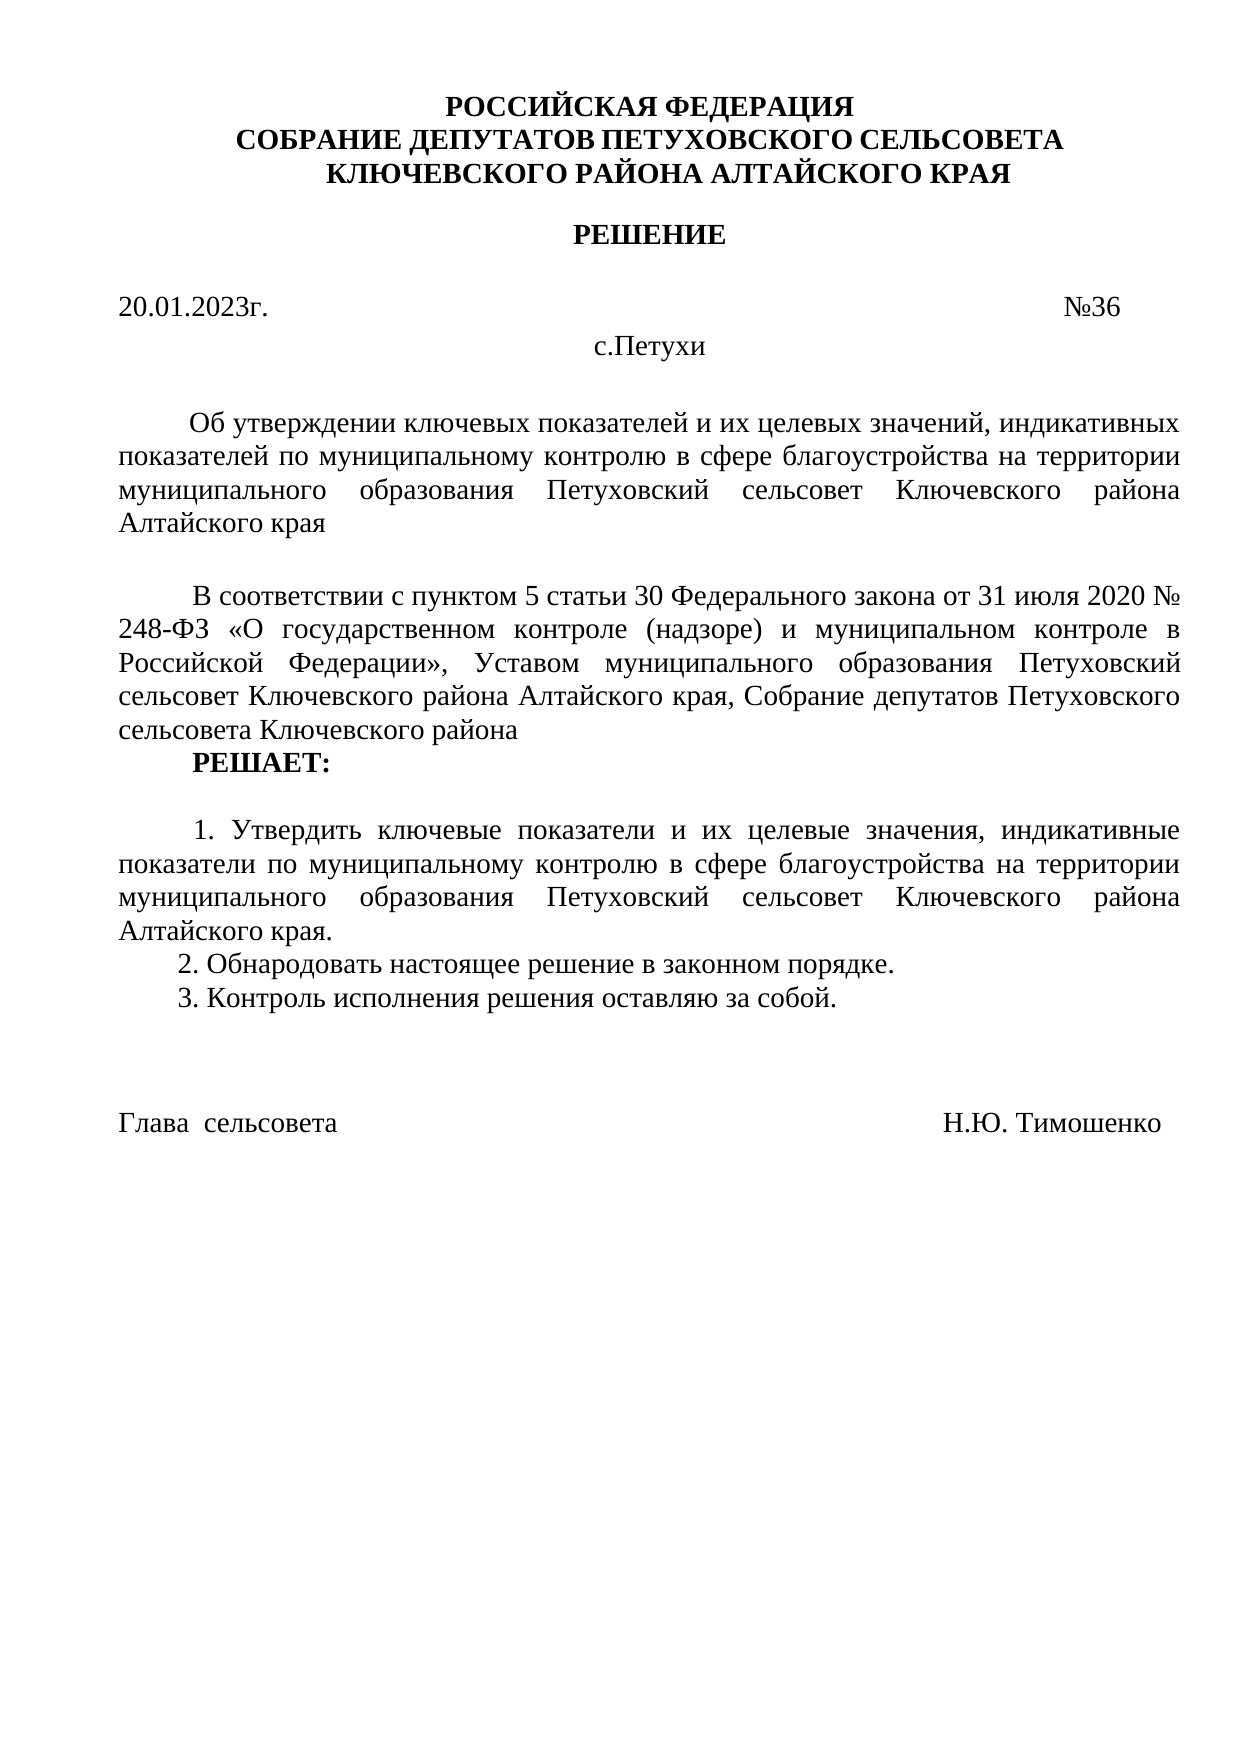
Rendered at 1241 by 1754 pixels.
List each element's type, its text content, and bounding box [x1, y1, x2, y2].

text РЕШЕНИЕ [118, 217, 1181, 251]
text 20.01.2023г. №36 [118, 289, 1181, 323]
text РЕШАЕТ: [118, 745, 1181, 779]
text Глава сельсовета Н.Ю. Тимошенко [118, 1105, 1181, 1139]
text 2. Обнародовать настоящее решение в законном порядке. [118, 947, 1181, 980]
text Об утверждении ключевых показателей и их целевых значений, индикативных показателей по муниципальному контролю в сфере благоустройства на территории муниципального образования Петуховский сельсовет Ключевского района Алтайского края [118, 405, 1181, 539]
text 3. Контроль исполнения решения оставляю за собой. [118, 980, 1181, 1014]
text В соответствии с пунктом 5 статьи 30 Федерального закона от 31 июля 2020 № 248-ФЗ «О государственном контроле (надзоре) и муниципальном контроле в Российской Федерации», Уставом муниципального образования Петуховский сельсовет Ключевского района Алтайского края, Собрание депутатов Петуховского сельсовета Ключевского района [118, 578, 1181, 745]
text 1. Утвердить ключевые показатели и их целевые значения, индикативные показатели по муниципальному контролю в сфере благоустройства на территории муниципального образования Петуховский сельсовет Ключевского района Алтайского края. [118, 812, 1181, 947]
text КЛЮЧЕВСКОГО РАЙОНА АЛТАЙСКОГО КРАЯ [81, 156, 1181, 189]
text с.Петухи [118, 328, 1181, 361]
text СОБРАНИЕ ДЕПУТАТОВ ПЕТУХОВСКОГО СЕЛЬСОВЕТА [118, 122, 1181, 156]
text РОССИЙСКАЯ ФЕДЕРАЦИЯ [118, 89, 1181, 122]
